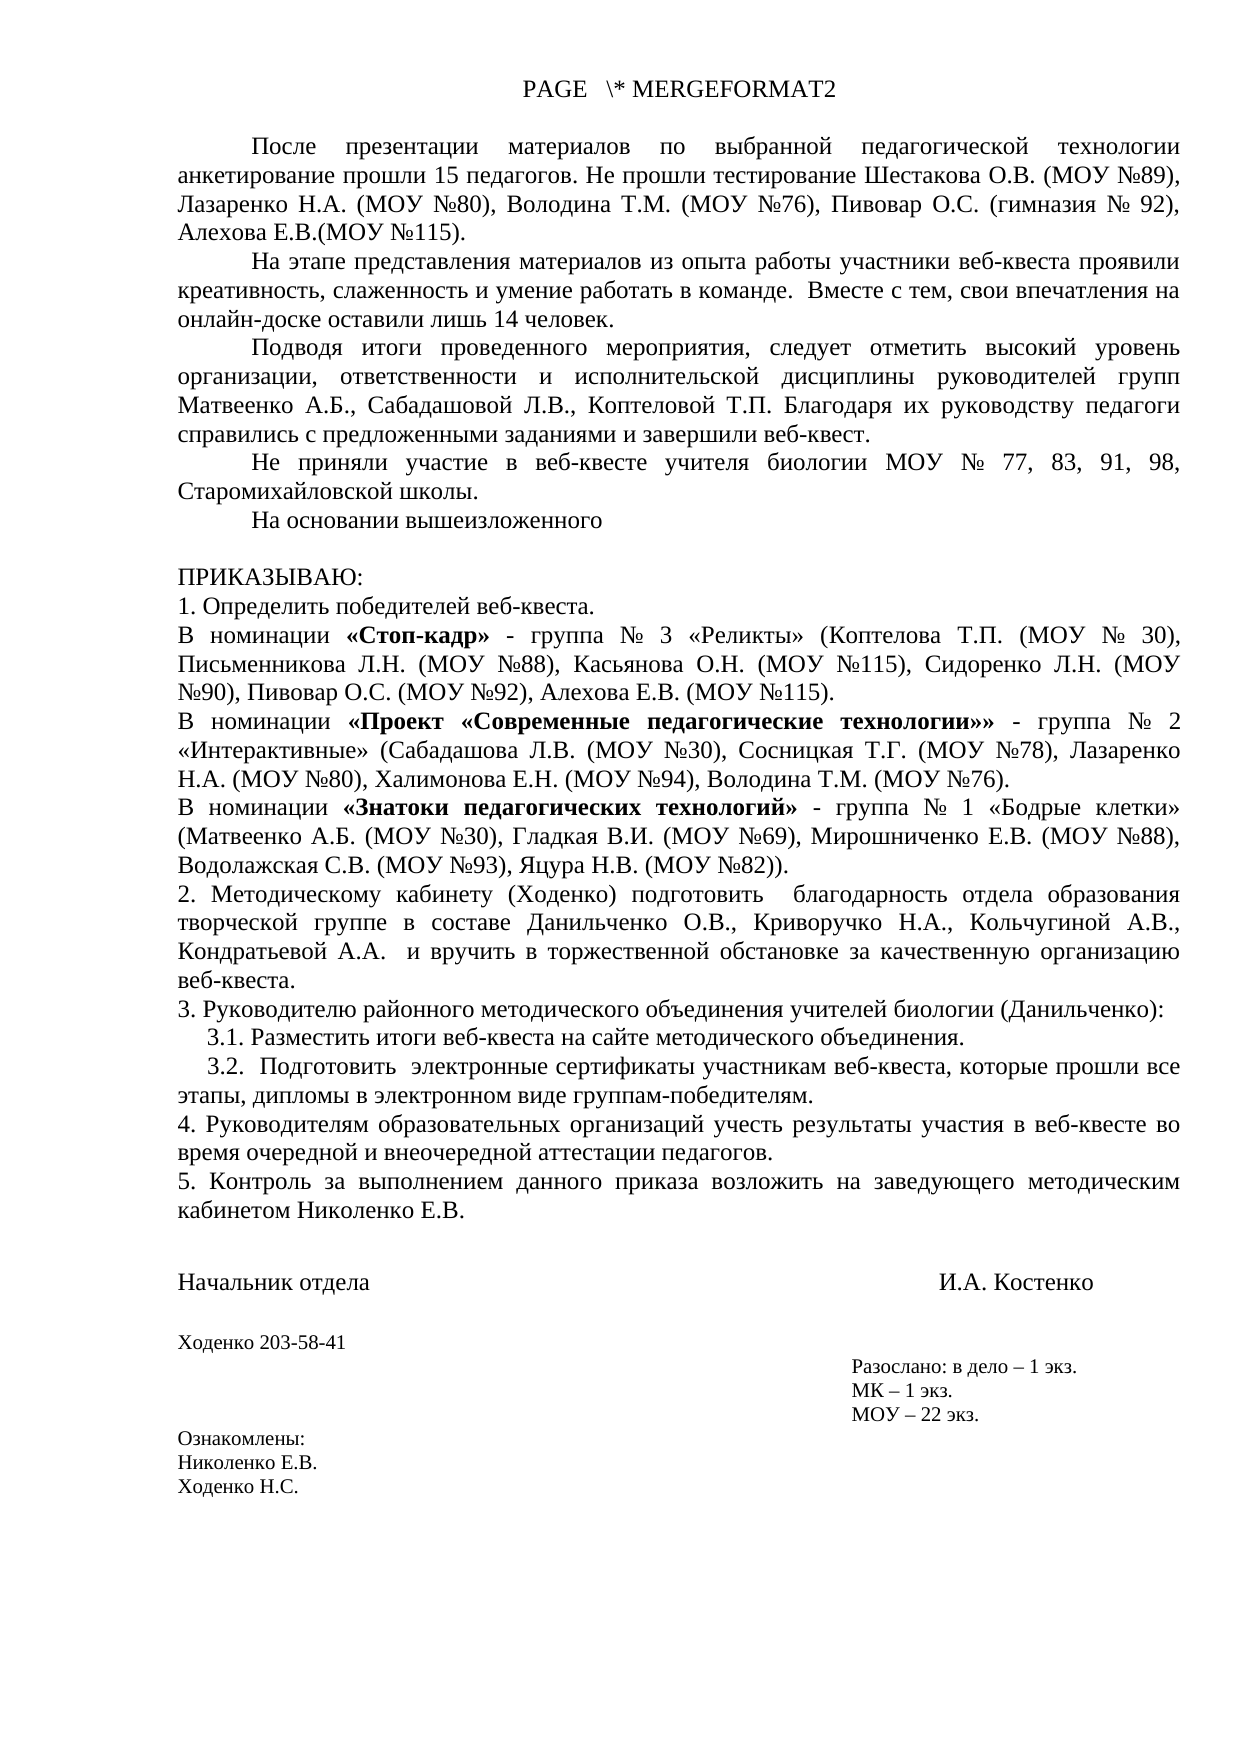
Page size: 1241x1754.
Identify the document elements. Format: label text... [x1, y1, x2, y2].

text Разослано: в дело – 1 экз. [177, 1354, 1181, 1378]
text После презентации материалов по выбранной педагогической технологии анкетирование прошли 15 педагогов. Не прошли тестирование Шестакова О.В. (МОУ №89), Лазаренко Н.А. (МОУ №80), Володина Т.М. (МОУ №76), Пивовар О.С. (гимназия № 92), Алехова Е.В.(МОУ №115). [177, 131, 1181, 246]
text Не приняли участие в веб-квесте учителя биологии МОУ № 77, 83, 91, 98, Старомихайловской школы. [177, 447, 1181, 505]
text В номинации «Стоп-кадр» - группа № 3 «Реликты» (Коптелова Т.П. (МОУ № 30), Письменникова Л.Н. (МОУ №88), Касьянова О.Н. (МОУ №115), Сидоренко Л.Н. (МОУ №90), Пивовар О.С. (МОУ №92), Алехова Е.В. (МОУ №115). [177, 620, 1181, 706]
text ПРИКАЗЫВАЮ: [177, 562, 1181, 591]
text 1. Определить победителей веб-квеста. [177, 591, 1181, 620]
text Подводя итоги проведенного мероприятия, следует отметить высокий уровень организации, ответственности и исполнительской дисциплины руководителей групп Матвеенко А.Б., Сабадашовой Л.В., Коптеловой Т.П. Благодаря их руководству педагоги справились с предложенными заданиями и завершили веб-квест. [177, 332, 1181, 447]
text МК – 1 экз. [177, 1378, 1181, 1402]
text На этапе представления материалов из опыта работы участники веб-квеста проявили креативность, слаженность и умение работать в команде. Вместе с тем, свои впечатления на онлайн-доске оставили лишь 14 человек. [177, 246, 1181, 332]
text 3. Руководителю районного методического объединения учителей биологии (Данильченко): [177, 994, 1181, 1022]
text 2. Методическому кабинету (Ходенко) подготовить благодарность отдела образования творческой группе в составе Данильченко О.В., Криворучко Н.А., Кольчугиной А.В., Кондратьевой А.А. и вручить в торжественной обстановке за качественную организацию веб-квеста. [177, 879, 1181, 994]
text Ознакомлены: [177, 1426, 1181, 1450]
text 4. Руководителям образовательных организаций учесть результаты участия в веб-квесте во время очередной и внеочередной аттестации педагогов. [177, 1109, 1181, 1166]
text В номинации «Знатоки педагогических технологий» - группа № 1 «Бодрые клетки» (Матвеенко А.Б. (МОУ №30), Гладкая В.И. (МОУ №69), Мирошниченко Е.В. (МОУ №88), Водолажская С.В. (МОУ №93), Яцура Н.В. (МОУ №82)). [177, 792, 1181, 879]
text Ходенко Н.С. [177, 1474, 1181, 1498]
text Начальник отдела И.А. Костенко [177, 1267, 1181, 1296]
text МОУ – 22 экз. [177, 1402, 1181, 1426]
text 3.2. Подготовить электронные сертификаты участникам веб-квеста, которые прошли все этапы, дипломы в электронном виде группам-победителям. [177, 1051, 1181, 1109]
text Ходенко 203-58-41 [177, 1329, 1181, 1354]
text 3.1. Разместить итоги веб-квеста на сайте методического объединения. [207, 1022, 1181, 1051]
text 5. Контроль за выполнением данного приказа возложить на заведующего методическим кабинетом Николенко Е.В. [177, 1166, 1181, 1224]
text На основании вышеизложенного [177, 505, 1181, 534]
text Николенко Е.В. [177, 1450, 1181, 1474]
text В номинации «Проект «Современные педагогические технологии»» - группа № 2 «Интерактивные» (Сабадашова Л.В. (МОУ №30), Сосницкая Т.Г. (МОУ №78), Лазаренко Н.А. (МОУ №80), Халимонова Е.Н. (МОУ №94), Володина Т.М. (МОУ №76). [177, 706, 1181, 792]
